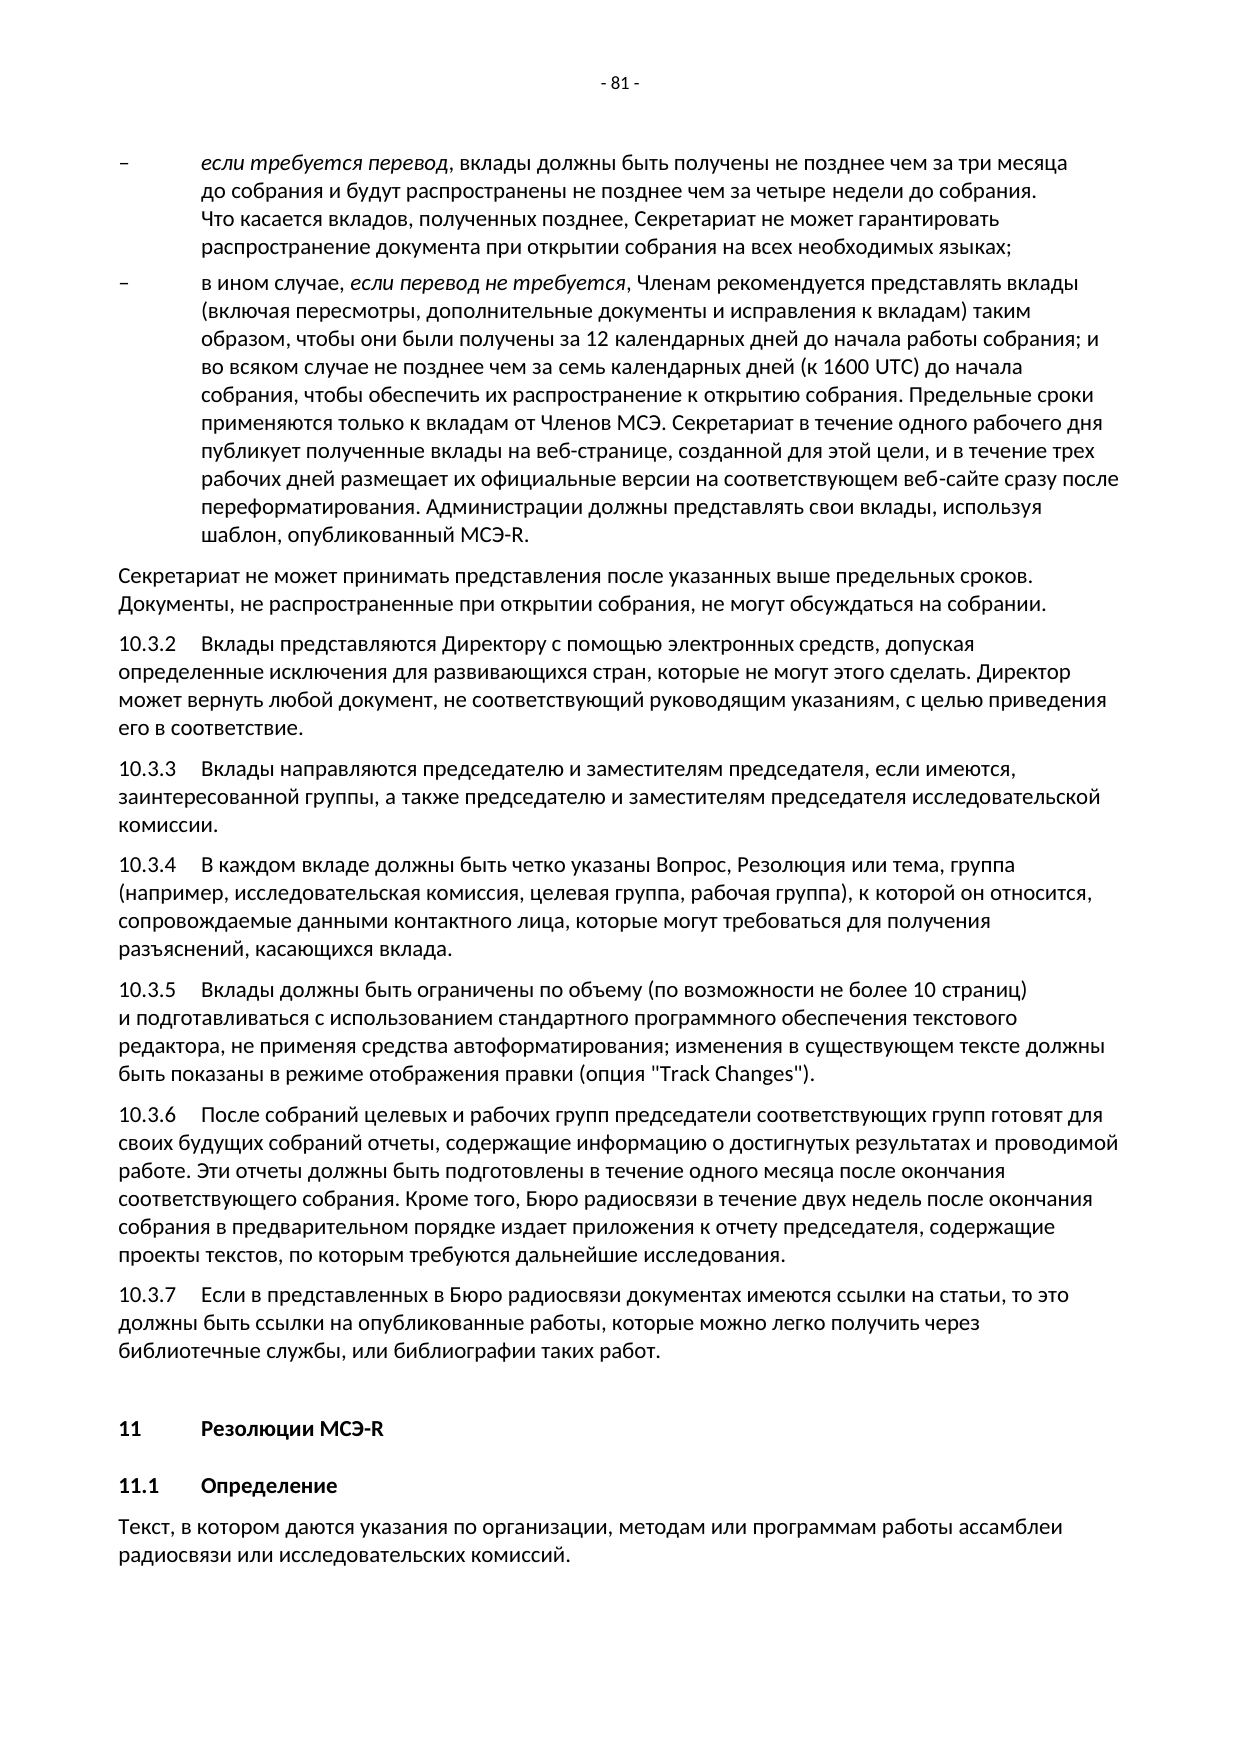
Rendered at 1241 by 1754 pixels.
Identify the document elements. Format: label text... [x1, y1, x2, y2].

text 10.3.7 Если в представленных в Бюро радиосвязи документах имеются ссылки на статьи, то это должны быть ссылки на опубликованные работы, которые можно легко получить через библиотечные службы, или библиографии таких работ. [118, 1280, 1122, 1364]
text – если требуется перевод, вклады должны быть получены не позднее чем за три месяца до собрания и будут распространены не позднее чем за четыре недели до собрания. Что касается вкладов, полученных позднее, Секретариат не может гарантировать распространение документа при открытии собрания на всех необходимых языках; [118, 148, 1122, 260]
text – в ином случае, если перевод не требуется, Членам рекомендуется представлять вклады (включая пересмотры, дополнительные документы и исправления к вкладам) таким образом, чтобы они были получены за 12 календарных дней до начала работы собрания; и во всяком случае не позднее чем за семь календарных дней (к 1600 UTC) до начала собрания, чтобы обеспечить их распространение к открытию собрания. Предельные сроки применяются только к вкладам от Членов МСЭ. Секретариат в течение одного рабочего дня публикует полученные вклады на веб-странице, созданной для этой цели, и в течение трех рабочих дней размещает их официальные версии на соответствующем веб-сайте сразу после переформатирования. Администрации должны представлять свои вклады, используя шаблон, опубликованный МСЭ-R. [118, 268, 1122, 548]
text 10.3.5 Вклады должны быть ограничены по объему (по возможности не более 10 страниц) и подготавливаться с использованием стандартного программного обеспечения текстового редактора, не применяя средства автоформатирования; изменения в существующем тексте должны быть показаны в режиме отображения правки (опция "Track Changes"). [118, 975, 1122, 1087]
text 10.3.3 Вклады направляются председателю и заместителям председателя, если имеются, заинтересованной группы, а также председателю и заместителям председателя исследовательской комиссии. [118, 754, 1122, 838]
text 10.3.2 Вклады представляются Директору с помощью электронных средств, допуская определенные исключения для развивающихся стран, которые не могут этого сделать. Директор может вернуть любой документ, не соответствующий руководящим указаниям, с целью приведения его в соответствие. [118, 629, 1122, 741]
subtitle 11.1 Определение [118, 1472, 1122, 1499]
text Текст, в котором даются указания по организации, методам или программам работы ассамблеи радиосвязи или исследовательских комиссий. [118, 1512, 1122, 1568]
subtitle 11 Резолюции МСЭ-R [118, 1414, 1122, 1442]
text 10.3.6 После собраний целевых и рабочих групп председатели соответствующих групп готовят для своих будущих собраний отчеты, содержащие информацию о достигнутых результатах и проводимой работе. Эти отчеты должны быть подготовлены в течение одного месяца после окончания соответствующего собрания. Кроме того, Бюро радиосвязи в течение двух недель после окончания собрания в предварительном порядке издает приложения к отчету председателя, содержащие проекты текстов, по которым требуются дальнейшие исследования. [118, 1100, 1122, 1268]
text Секретариат не может принимать представления после указанных выше предельных сроков. Документы, не распространенные при открытии собрания, не могут обсуждаться на собрании. [118, 561, 1122, 617]
text 10.3.4 В каждом вкладе должны быть четко указаны Вопрос, Резолюция или тема, группа (например, исследовательская комиссия, целевая группа, рабочая группа), к которой он относится, сопровождаемые данными контактного лица, которые могут требоваться для получения разъяснений, касающихся вклада. [118, 851, 1122, 963]
